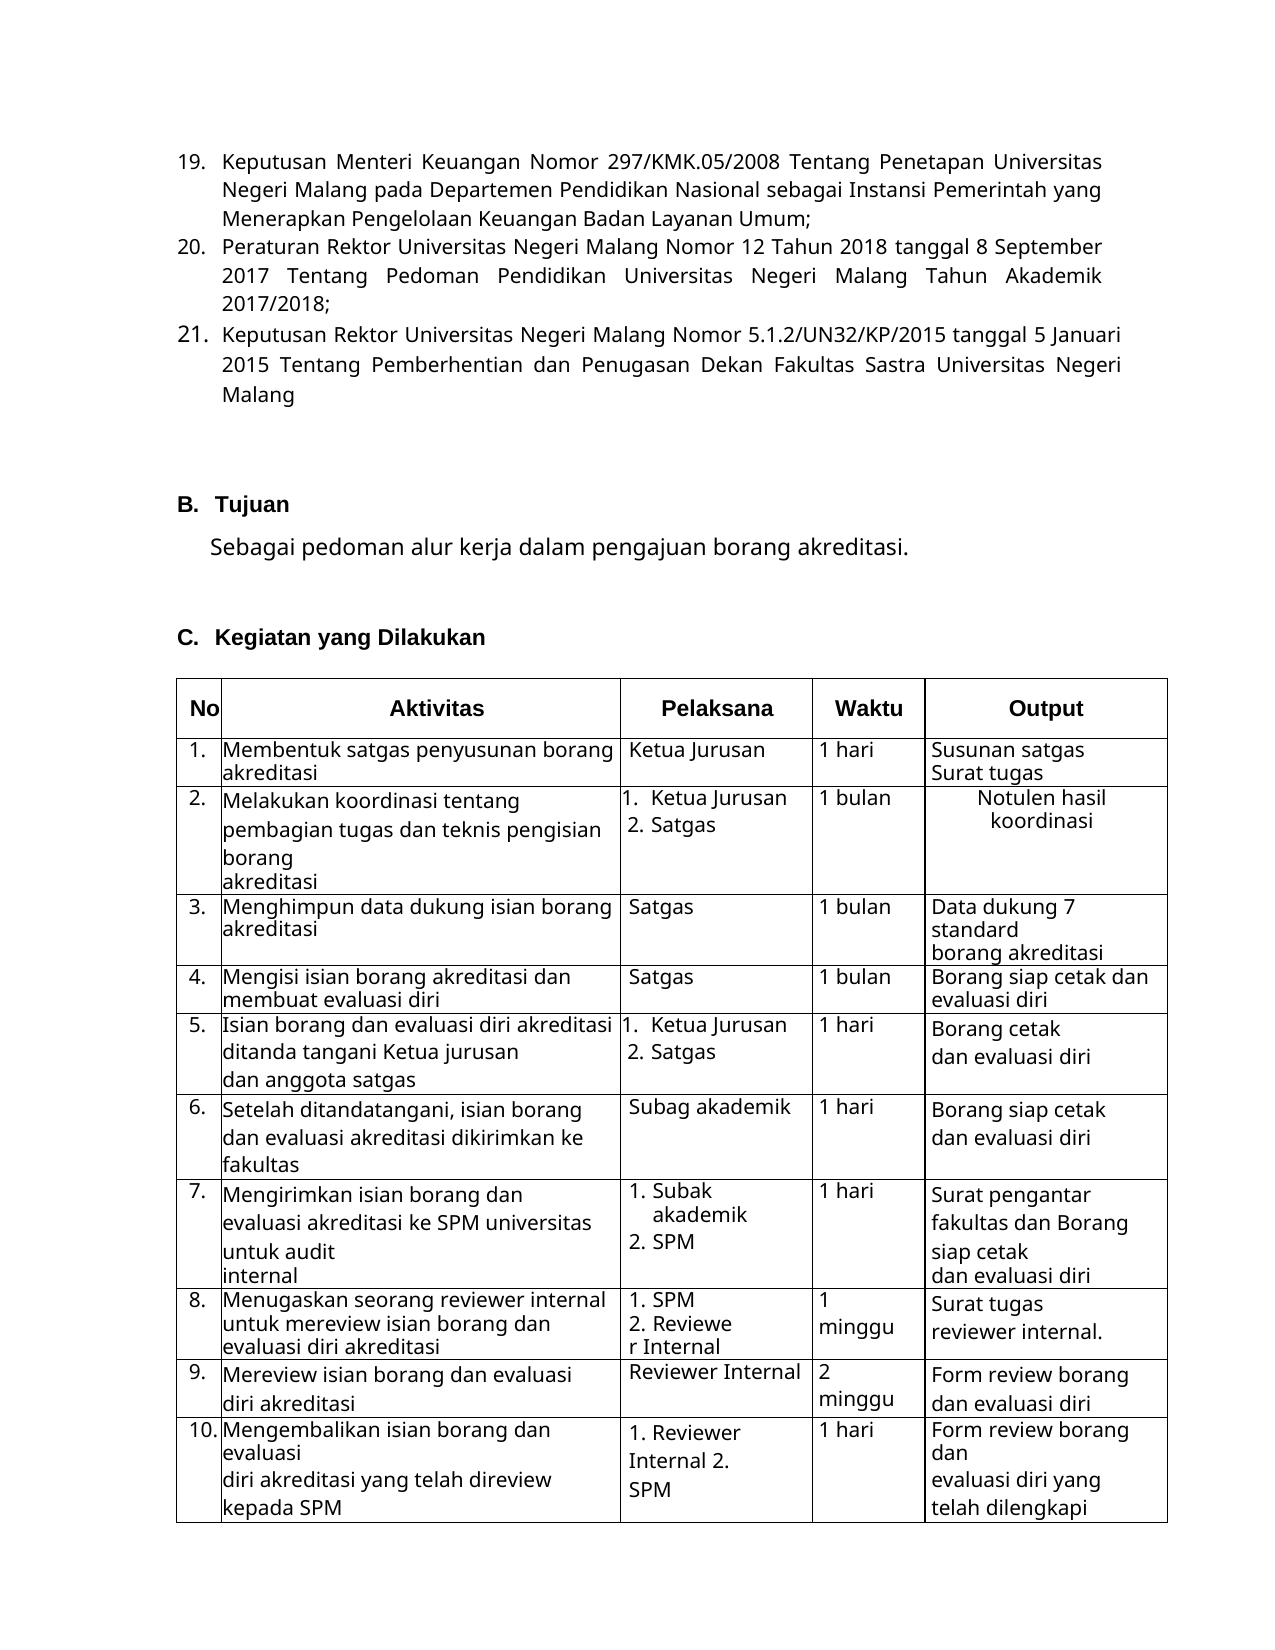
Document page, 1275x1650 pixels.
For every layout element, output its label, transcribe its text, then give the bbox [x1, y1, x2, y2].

table_cell 1 hari [813, 1180, 924, 1288]
table_cell 1 minggu [813, 1289, 924, 1359]
table_cell 4. [177, 966, 221, 1013]
table_cell Form review borang dan evaluasi diri yang telah dilengkapi [926, 1418, 1167, 1522]
table_cell Setelah ditandatangani, isian borang dan evaluasi akreditasi dikirimkan ke fakultas [222, 1095, 620, 1179]
table_cell 5. [177, 1014, 221, 1094]
table_cell Form review borang dan evaluasi diri [926, 1360, 1167, 1417]
table_cell Menghimpun data dukung isian borang akreditasi [222, 895, 620, 965]
table_header Waktu [813, 679, 924, 738]
table_cell Satgas [621, 966, 812, 1013]
table_cell Borang siap cetak dan evaluasi diri [926, 966, 1167, 1013]
subtitle Kegiatan yang Dilakukan [177, 623, 1179, 650]
table_cell Notulen hasil koordinasi [926, 787, 1167, 894]
list Keputusan Rektor Universitas Negeri Malang Nomor 5.1.2/UN32/KP/2015 tanggal 5 Januari 2015 Tentang Pemberhentian dan Penugasan Dekan Fakultas Sastra Universitas Negeri Malang [177, 318, 1122, 409]
table_cell 1. Reviewer Internal 2. SPM [621, 1418, 812, 1522]
table_header Pelaksana [621, 679, 812, 738]
table_cell 1 bulan [813, 895, 924, 965]
table_cell Satgas [621, 895, 812, 965]
table_cell Surat tugas reviewer internal. [926, 1289, 1167, 1359]
table_cell Isian borang dan evaluasi diri akreditasi ditanda tangani Ketua jurusan dan anggota satgas [222, 1014, 620, 1094]
table_cell Ketua Jurusan Satgas [621, 787, 812, 894]
table_cell Membentuk satgas penyusunan borang akreditasi [222, 739, 620, 786]
table_cell Mereview isian borang dan evaluasi diri akreditasi [222, 1360, 620, 1417]
table_cell 10. [177, 1418, 221, 1522]
table_cell Data dukung 7 standard borang akreditasi [926, 895, 1167, 965]
table_cell 1 bulan [813, 787, 924, 894]
list Keputusan Menteri Keuangan Nomor 297/KMK.05/2008 Tentang Penetapan Universitas Negeri Malang pada Departemen Pendidikan Nasional sebagai Instansi Pemerintah yang Menerapkan Pengelolaan Keuangan Badan Layanan Umum; [177, 147, 1103, 232]
table_cell 9. [177, 1360, 221, 1417]
table_cell 1 hari [813, 1014, 924, 1094]
table_cell Ketua Jurusan Satgas [621, 1014, 812, 1094]
list Peraturan Rektor Universitas Negeri Malang Nomor 12 Tahun 2018 tanggal 8 September 2017 Tentang Pedoman Pendidikan Universitas Negeri Malang Tahun Akademik 2017/2018; [177, 232, 1102, 318]
table_cell Mengirimkan isian borang dan evaluasi akreditasi ke SPM universitas untuk audit internal [222, 1180, 620, 1288]
table_cell Subag akademik [621, 1095, 812, 1179]
table_cell Mengembalikan isian borang dan evaluasi diri akreditasi yang telah direview kepada SPM [222, 1418, 620, 1522]
table_header Output [926, 679, 1167, 738]
table_cell SPM Reviewer Internal [621, 1289, 812, 1359]
table_cell 7. [177, 1180, 221, 1288]
table_cell Melakukan koordinasi tentang pembagian tugas dan teknis pengisian borang akreditasi [222, 787, 620, 894]
table_cell 1. [177, 739, 221, 786]
table_header No [177, 679, 221, 738]
table_cell Borang siap cetak dan evaluasi diri [926, 1095, 1167, 1179]
subtitle Tujuan [177, 491, 1179, 517]
table_cell 8. [177, 1289, 221, 1359]
table_cell Menugaskan seorang reviewer internal untuk mereview isian borang dan evaluasi diri akreditasi [222, 1289, 620, 1359]
table_cell Susunan satgas Surat tugas [926, 739, 1167, 786]
table_cell 2. [177, 787, 221, 894]
table_cell 1 bulan [813, 966, 924, 1013]
table_cell Surat pengantar fakultas dan Borang siap cetak dan evaluasi diri [926, 1180, 1167, 1288]
table_cell Subak akademik SPM [621, 1180, 812, 1288]
table_cell Ketua Jurusan [621, 739, 812, 786]
table_cell 2 minggu [813, 1360, 924, 1417]
text Sebagai pedoman alur kerja dalam pengajuan borang akreditasi. [210, 531, 1179, 562]
table_cell 1 hari [813, 1418, 924, 1522]
table_cell 1 hari [813, 739, 924, 786]
table_cell 6. [177, 1095, 221, 1179]
table_cell 1 hari [813, 1095, 924, 1179]
table_cell Borang cetak dan evaluasi diri [926, 1014, 1167, 1094]
table_cell Reviewer Internal [621, 1360, 812, 1417]
table_cell 3. [177, 895, 221, 965]
table_header Aktivitas [222, 679, 620, 738]
table_cell Mengisi isian borang akreditasi dan membuat evaluasi diri [222, 966, 620, 1013]
